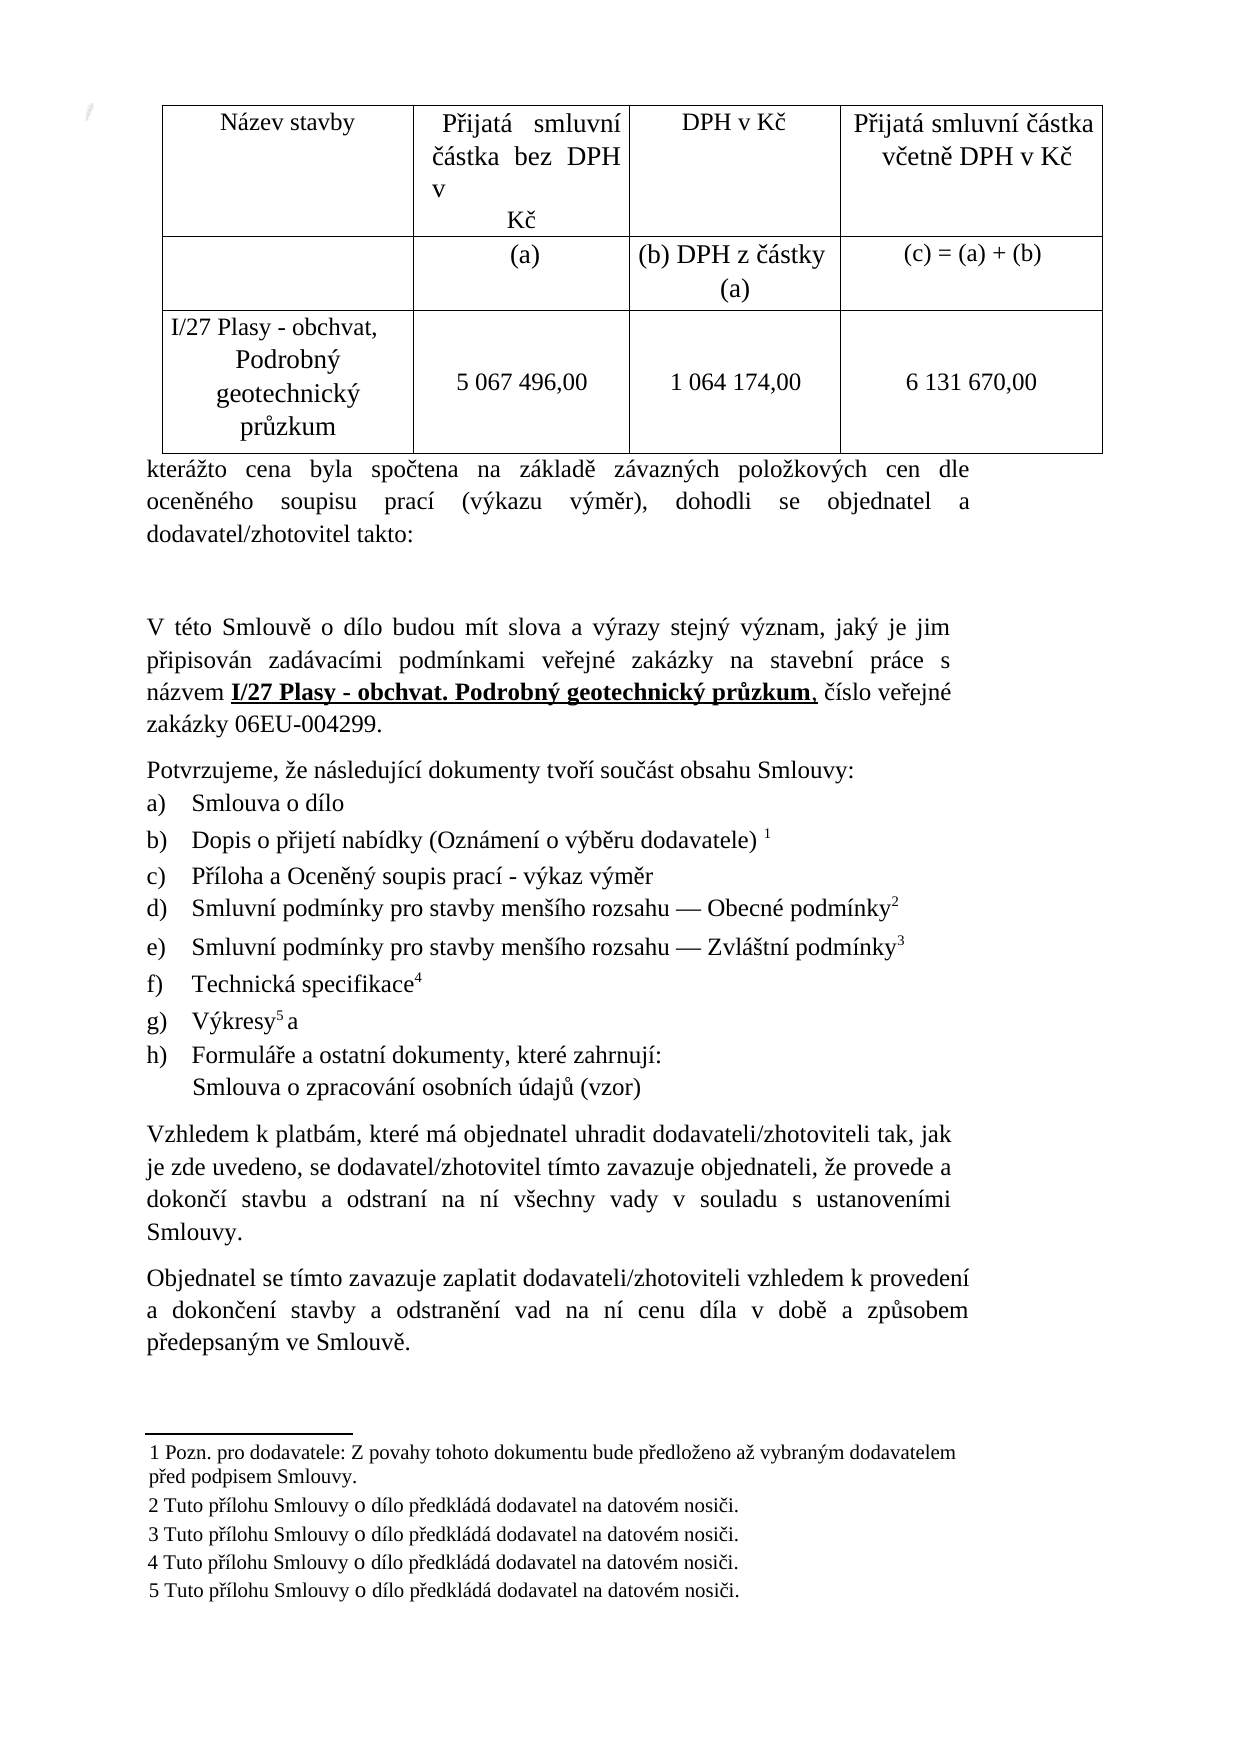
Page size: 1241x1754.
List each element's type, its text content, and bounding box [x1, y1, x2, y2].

text Potvrzujeme, že následující dokumenty tvoří součást obsahu Smlouvy: [146, 755, 940, 784]
text V této Smlouvě o dílo budou mít slova a výrazy stejný význam, jaký je jim připisován zadávacími podmínkami veřejné zakázky na stavební práce s názvem I/27 Plasy - obchvat. Podrobný geotechnický průzkum, číslo veřejné zakázky 06EU-004299. [146, 612, 951, 738]
table_cell [163, 237, 413, 310]
list Dopis o přijetí nabídky (Oznámení o výběru dodavatele) [146, 825, 940, 854]
list Smluvní podmínky pro stavby menšího rozsahu — Zvláštní podmínky [146, 932, 940, 961]
picture [86, 103, 94, 121]
table_header Název stavby [163, 106, 413, 236]
list Příloha a Oceněný soupis prací - výkaz výměr [146, 861, 940, 889]
text Smlouva o zpracování osobních údajů (vzor) [192, 1072, 940, 1101]
table_cell I/27 Plasy - obchvat, Podrobný geotechnický průzkum [163, 311, 413, 453]
text kterážto cena byla spočtena na základě závazných položkových cen dle oceněného soupisu prací (výkazu výměr), dohodli se objednatel a dodavatel/zhotovitel takto: [146, 454, 970, 547]
list Technická specifikace [146, 969, 940, 998]
table_cell 6 131 670,00 [841, 311, 1102, 453]
table_cell (c) = (a) + (b) [841, 237, 1102, 310]
list Smluvní podmínky pro stavby menšího rozsahu — Obecné podmínky [146, 893, 940, 922]
text Objednatel se tímto zavazuje zaplatit dodavateli/zhotoviteli vzhledem k provedení a dokončení stavby a odstranění vad na ní cenu díla v době a způsobem předepsaným ve Smlouvě. [146, 1263, 970, 1356]
table_cell (a) [414, 237, 629, 310]
table_cell 1 064 174,00 [630, 311, 840, 453]
table_cell 5 067 496,00 [414, 311, 629, 453]
table_cell (b) DPH z částky (a) [630, 237, 840, 310]
table_header Přijatá smluvní částka bez DPH v Kč [414, 106, 629, 236]
table_header DPH v Kč [630, 106, 840, 236]
table_header Přijatá smluvní částka včetně DPH v Kč [841, 106, 1102, 236]
list Smlouva o dílo [146, 788, 940, 817]
list Formuláře a ostatní dokumenty, které zahrnují: [146, 1040, 940, 1069]
list Výkresy a [146, 1006, 940, 1035]
text Vzhledem k platbám, které má objednatel uhradit dodavateli/zhotoviteli tak, jak je zde uvedeno, se dodavatel/zhotovitel tímto zavazuje objednateli, že provede a dokončí stavbu a odstraní na ní všechny vady v souladu s ustanoveními Smlouvy. [146, 1119, 952, 1245]
